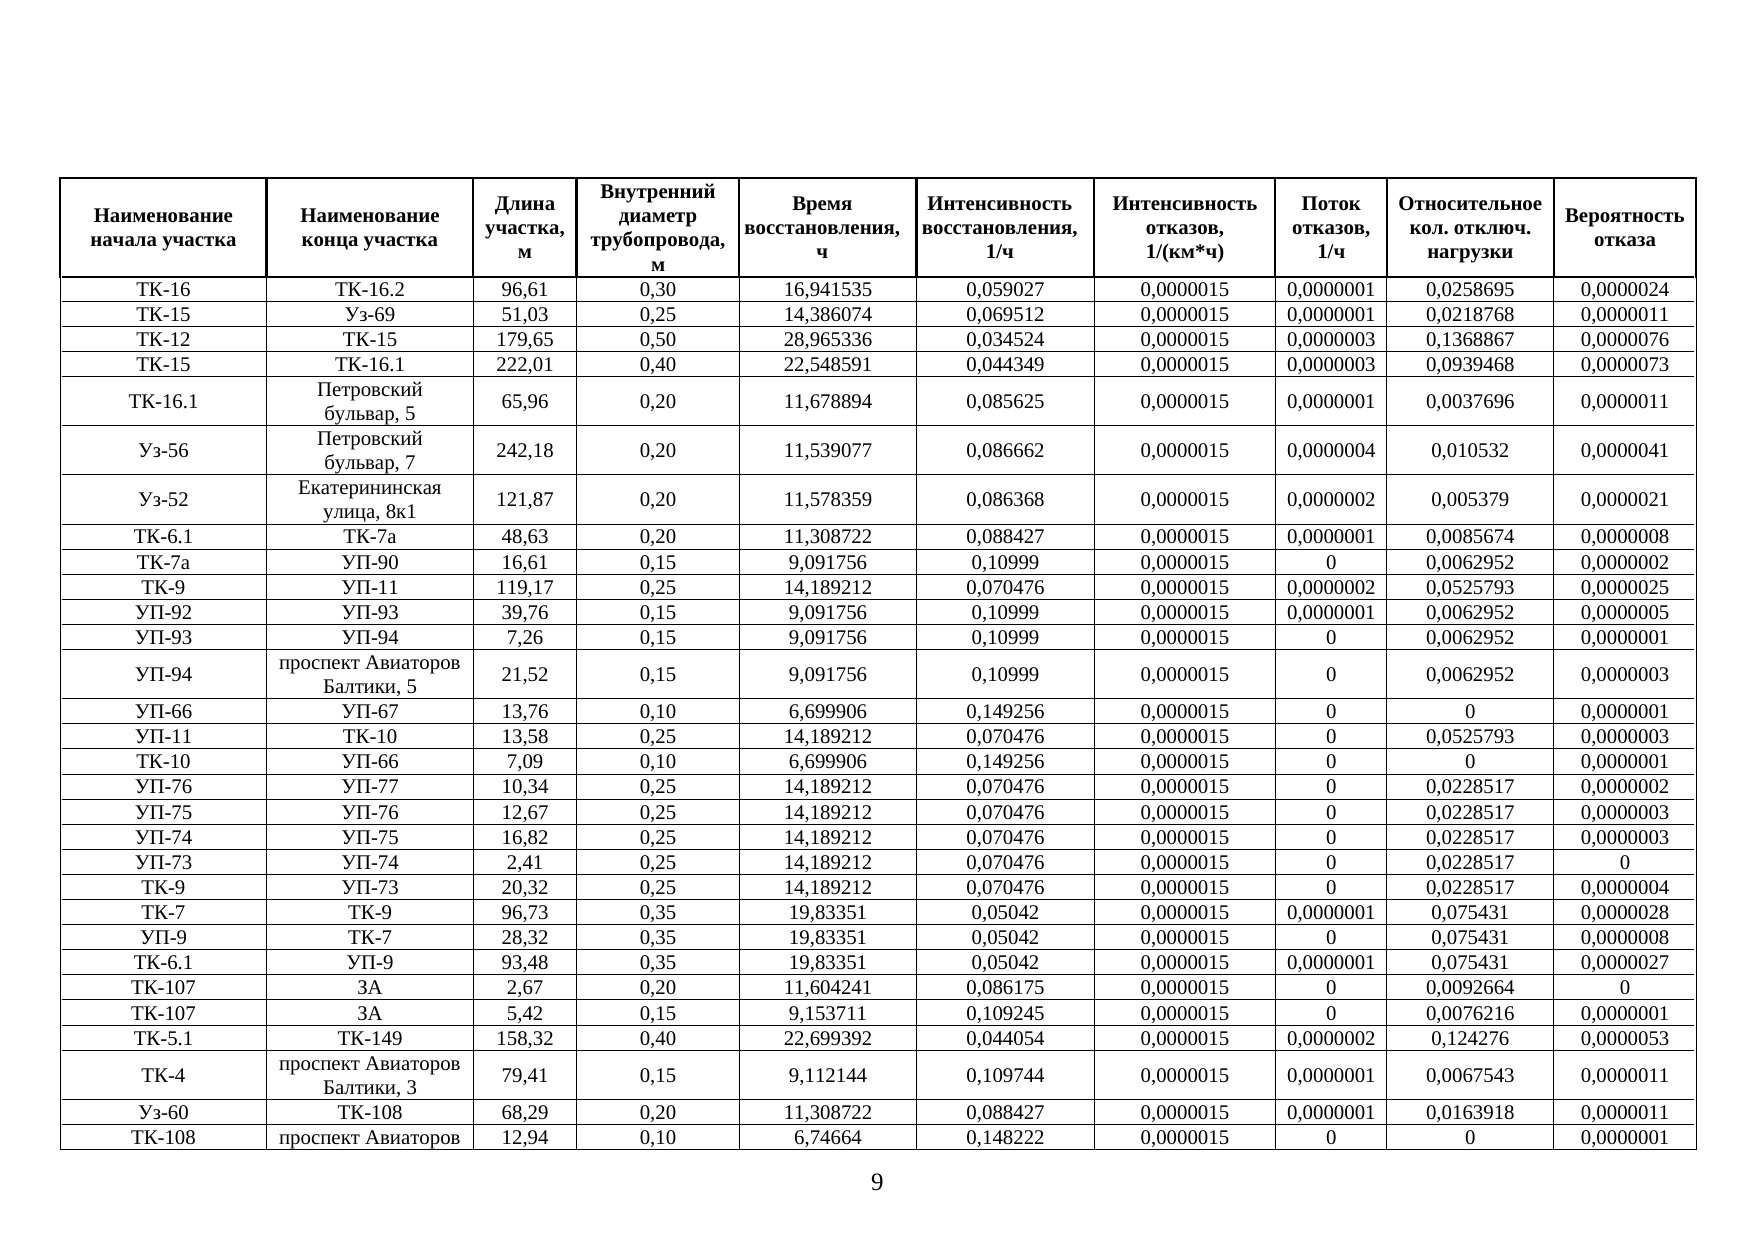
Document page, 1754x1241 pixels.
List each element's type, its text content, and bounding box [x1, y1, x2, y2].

table_cell ТК-9 [61, 575, 266, 599]
table_cell 0,070476 [917, 575, 1094, 599]
table_cell 158,32 [474, 1026, 576, 1049]
table_cell Уз-69 [267, 302, 473, 326]
table_cell 14,189212 [740, 775, 916, 798]
table_cell 0,0000015 [1095, 426, 1275, 474]
table_cell 79,41 [474, 1051, 576, 1099]
table_cell 0,50 [577, 327, 739, 351]
table_header Интенсивность восстановления, 1/ч [918, 179, 1093, 276]
table_cell 179,65 [474, 327, 576, 351]
table_cell 0,1368867 [1387, 327, 1553, 351]
table_cell 0,059027 [917, 278, 1094, 301]
table_cell 0,0000021 [1554, 474, 1696, 523]
table_cell УП-76 [61, 775, 266, 798]
table_cell 0,034524 [917, 327, 1094, 351]
table_cell 0,0062952 [1387, 600, 1553, 624]
table_cell 0,0000011 [1554, 376, 1696, 425]
table_cell 0,0000015 [1095, 475, 1275, 523]
table_cell ТК-6.1 [61, 525, 266, 548]
table_cell 7,09 [474, 749, 576, 773]
table_cell 10,34 [474, 775, 576, 798]
table_cell 0,0000024 [1554, 276, 1696, 301]
table_cell 0,0000015 [1095, 377, 1275, 425]
table_cell ТК-149 [267, 1026, 473, 1049]
table_cell 0,044054 [917, 1026, 1094, 1049]
table_cell 0,25 [577, 724, 739, 748]
table_cell 0,0000003 [1554, 649, 1696, 698]
table_cell ЗА [267, 975, 473, 999]
table_cell 0,05042 [917, 900, 1094, 924]
table_cell проспект Авиаторов Балтики, 3 [267, 1051, 473, 1099]
table_cell 0,30 [577, 278, 739, 301]
table_cell 11,604241 [740, 975, 916, 999]
table_cell 0,070476 [917, 875, 1094, 899]
table_cell 96,61 [474, 278, 576, 301]
table_cell 0,075431 [1387, 925, 1553, 949]
table_cell 0,35 [577, 950, 739, 974]
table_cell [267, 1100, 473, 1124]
table_cell 0,0000015 [1095, 525, 1275, 548]
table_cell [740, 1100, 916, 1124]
table_cell 0,0000015 [1095, 875, 1275, 899]
table_cell 242,18 [474, 426, 576, 474]
table_cell 0,0000015 [1095, 850, 1275, 874]
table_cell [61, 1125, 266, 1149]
table_cell 0,0000015 [1095, 975, 1275, 999]
table_cell 0,15 [577, 1000, 739, 1024]
table_cell 0,0000015 [1095, 900, 1275, 924]
table_cell ТК-16.1 [61, 377, 266, 425]
table_cell 14,189212 [740, 575, 916, 599]
table_cell 0,15 [577, 650, 739, 698]
table_cell УП-76 [267, 800, 473, 824]
table_cell 0,20 [577, 426, 739, 474]
table_cell ТК-9 [61, 875, 266, 899]
table_cell 16,61 [474, 550, 576, 574]
table_cell 0,40 [577, 1026, 739, 1049]
table_cell 0,0000015 [1095, 327, 1275, 351]
table_cell 11,308722 [740, 525, 916, 548]
table_cell 0 [1276, 625, 1386, 649]
table_cell 0,05042 [917, 925, 1094, 949]
table_cell 0,0000015 [1095, 950, 1275, 974]
table_cell ТК-15 [61, 302, 266, 326]
table_header Относительное кол. отключ. нагрузки [1388, 179, 1553, 276]
table_cell 0,0076216 [1387, 1000, 1553, 1024]
table_header Длина участка, м [474, 179, 575, 276]
table_cell 0,0228517 [1387, 825, 1553, 849]
table_header Время восстановления, ч [740, 179, 915, 276]
table_cell 0,0228517 [1387, 775, 1553, 798]
table_cell 0,0000053 [1554, 1025, 1696, 1049]
table_cell ТК-10 [61, 749, 266, 773]
table_cell 9,091756 [740, 650, 916, 698]
table_cell 0 [1276, 699, 1386, 723]
table_cell 0,0218768 [1387, 302, 1553, 326]
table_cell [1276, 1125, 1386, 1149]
table_cell 0,0000027 [1554, 949, 1696, 974]
table_cell 0,086368 [917, 475, 1094, 523]
table_cell 0,0085674 [1387, 525, 1553, 548]
table_cell 0,0067543 [1387, 1051, 1553, 1099]
table_cell 9,091756 [740, 550, 916, 574]
table_cell 11,678894 [740, 377, 916, 425]
table_cell 0,0000001 [1554, 999, 1696, 1024]
table_cell УП-94 [267, 625, 473, 649]
table_cell 0,070476 [917, 724, 1094, 748]
table_cell УП-94 [61, 650, 266, 698]
table_cell 0,0000003 [1554, 824, 1696, 849]
table_cell 0,010532 [1387, 426, 1553, 474]
table_cell УП-67 [267, 699, 473, 723]
table_cell 65,96 [474, 377, 576, 425]
table_cell ТК-4 [61, 1051, 266, 1099]
table_cell 0,0000015 [1095, 800, 1275, 824]
table_cell 9,091756 [740, 625, 916, 649]
table_cell 0,0000011 [1554, 1050, 1696, 1099]
table_cell 14,386074 [740, 302, 916, 326]
table_cell 0,0000015 [1095, 1051, 1275, 1099]
table_cell 0,10999 [917, 550, 1094, 574]
table_cell 0,0000004 [1276, 426, 1386, 474]
table_cell УП-66 [267, 749, 473, 773]
table_cell 0 [1276, 800, 1386, 824]
table_cell 0,0525793 [1387, 724, 1553, 748]
table_cell УП-74 [267, 850, 473, 874]
table_cell 0,109744 [917, 1051, 1094, 1099]
table_cell ТК-16.2 [267, 278, 473, 301]
table_cell 0,0037696 [1387, 377, 1553, 425]
table_cell Уз-56 [61, 426, 266, 474]
table_cell 0,149256 [917, 749, 1094, 773]
table_cell 0,0000015 [1095, 1000, 1275, 1024]
table_cell 0 [1276, 749, 1386, 773]
table_cell Екатерининская улица, 8к1 [267, 475, 473, 523]
table_cell 0,0000004 [1554, 874, 1696, 899]
table_cell 6,699906 [740, 699, 916, 723]
table_cell 0,0000001 [1276, 278, 1386, 301]
table_cell 0,0000041 [1554, 425, 1696, 474]
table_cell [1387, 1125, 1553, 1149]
table_cell 11,578359 [740, 475, 916, 523]
table_cell 0,10 [577, 699, 739, 723]
table_cell Петровский бульвар, 7 [267, 426, 473, 474]
table_cell 6,699906 [740, 749, 916, 773]
table_cell УП-92 [61, 600, 266, 624]
table_cell 0 [1554, 849, 1696, 874]
table_header Поток отказов, 1/ч [1276, 179, 1386, 276]
table_cell УП-9 [267, 950, 473, 974]
table_cell 0,0062952 [1387, 550, 1553, 574]
table_cell 0,0000001 [1276, 950, 1386, 974]
table_cell 14,189212 [740, 850, 916, 874]
table_cell 0,0000001 [1554, 624, 1696, 649]
table_cell 96,73 [474, 900, 576, 924]
table_cell 0,109245 [917, 1000, 1094, 1024]
table_cell 93,48 [474, 950, 576, 974]
table_cell 0 [1276, 875, 1386, 899]
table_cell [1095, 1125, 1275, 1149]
table_cell 5,42 [474, 1000, 576, 1024]
table_cell УП-90 [267, 550, 473, 574]
table_cell 0,0939468 [1387, 352, 1553, 376]
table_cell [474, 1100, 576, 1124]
table_cell ТК-12 [61, 327, 266, 351]
table_cell 0 [1387, 699, 1553, 723]
table_cell 0,0228517 [1387, 850, 1553, 874]
table_cell 13,76 [474, 699, 576, 723]
table_cell 0,0000001 [1276, 900, 1386, 924]
table_cell 14,189212 [740, 875, 916, 899]
table_cell 0,0000001 [1554, 698, 1696, 723]
table_cell 0,25 [577, 875, 739, 899]
table_cell 0,086175 [917, 975, 1094, 999]
table_cell 0,0000005 [1554, 599, 1696, 624]
table_cell 11,539077 [740, 426, 916, 474]
table_cell 0,075431 [1387, 900, 1553, 924]
table_cell 0,15 [577, 550, 739, 574]
table_cell 0,35 [577, 925, 739, 949]
table_cell 0,075431 [1387, 950, 1553, 974]
table_cell 0,124276 [1387, 1026, 1553, 1049]
table_cell 0,0000001 [1276, 600, 1386, 624]
table_cell 14,189212 [740, 724, 916, 748]
table_cell 22,699392 [740, 1026, 916, 1049]
table_cell УП-73 [61, 850, 266, 874]
table_cell 0,25 [577, 800, 739, 824]
table_cell 0,25 [577, 775, 739, 798]
table_cell 0,0000003 [1276, 327, 1386, 351]
table_cell ТК-6.1 [61, 950, 266, 974]
table_cell 0,0000003 [1554, 723, 1696, 748]
table_cell 0,0000003 [1276, 352, 1386, 376]
table_cell 0,0000001 [1276, 377, 1386, 425]
table_cell 0,15 [577, 625, 739, 649]
table_cell 0,0000015 [1095, 825, 1275, 849]
table_cell 0,20 [577, 377, 739, 425]
table_cell 0,20 [577, 525, 739, 548]
table_cell 0,069512 [917, 302, 1094, 326]
table_cell ТК-15 [267, 327, 473, 351]
table_cell ТК-7а [267, 525, 473, 548]
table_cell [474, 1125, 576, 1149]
table_cell ТК-16.1 [267, 352, 473, 376]
table_cell 14,189212 [740, 825, 916, 849]
table_cell 28,965336 [740, 327, 916, 351]
table_cell 0,0000015 [1095, 775, 1275, 798]
table_cell 0,0000001 [1554, 748, 1696, 773]
table_cell УП-74 [61, 825, 266, 849]
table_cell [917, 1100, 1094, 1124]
table_cell 21,52 [474, 650, 576, 698]
table_cell 0,20 [577, 475, 739, 523]
table_cell 0,0258695 [1387, 278, 1553, 301]
table_cell 0,0000002 [1554, 549, 1696, 574]
table_cell 0,0000025 [1554, 574, 1696, 599]
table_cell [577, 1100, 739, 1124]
table_cell 0,0000008 [1554, 924, 1696, 949]
table_cell ТК-9 [267, 900, 473, 924]
table_cell 0,0000015 [1095, 925, 1275, 949]
table_cell 0,25 [577, 850, 739, 874]
table_cell 0,15 [577, 600, 739, 624]
table_cell УП-75 [61, 800, 266, 824]
table_cell 48,63 [474, 525, 576, 548]
table_cell УП-93 [61, 625, 266, 649]
table_cell 0 [1276, 775, 1386, 798]
table_cell ЗА [267, 1000, 473, 1024]
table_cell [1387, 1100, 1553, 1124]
table_cell 0,0000002 [1554, 774, 1696, 798]
table_cell 0,0525793 [1387, 575, 1553, 599]
table_cell 0,0000015 [1095, 575, 1275, 599]
table_cell 0,10999 [917, 650, 1094, 698]
table_cell 0,0000002 [1276, 1026, 1386, 1049]
table_cell 0,0000002 [1276, 475, 1386, 523]
table_cell 119,17 [474, 575, 576, 599]
table_cell 28,32 [474, 925, 576, 949]
table_cell 0,0000073 [1554, 351, 1696, 376]
table_cell 2,41 [474, 850, 576, 874]
table_cell ТК-107 [61, 1000, 266, 1024]
table_cell УП-73 [267, 875, 473, 899]
table_cell 0,0000015 [1095, 650, 1275, 698]
table_cell 9,091756 [740, 600, 916, 624]
table_cell 121,87 [474, 475, 576, 523]
table_cell 12,67 [474, 800, 576, 824]
table_cell УП-11 [267, 575, 473, 599]
table_cell 0,0092664 [1387, 975, 1553, 999]
table_cell 16,82 [474, 825, 576, 849]
table_cell УП-93 [267, 600, 473, 624]
table_cell 0 [1276, 825, 1386, 849]
table_cell 0,0000015 [1095, 600, 1275, 624]
table_cell 0,0228517 [1387, 800, 1553, 824]
table_cell 0,25 [577, 302, 739, 326]
table_cell 0,0000015 [1095, 1026, 1275, 1049]
table_cell 0,0228517 [1387, 875, 1553, 899]
table_cell 0 [1276, 550, 1386, 574]
table_cell 0,070476 [917, 850, 1094, 874]
table_cell 0,088427 [917, 525, 1094, 548]
table_cell 0,085625 [917, 377, 1094, 425]
table_cell УП-77 [267, 775, 473, 798]
table_cell 14,189212 [740, 800, 916, 824]
table_header Интенсивность отказов, 1/(км*ч) [1095, 179, 1274, 276]
table_cell 19,83351 [740, 950, 916, 974]
table_cell 39,76 [474, 600, 576, 624]
table_header Наименование конца участка [268, 179, 472, 276]
table_cell 0 [1276, 850, 1386, 874]
table_cell 9,112144 [740, 1051, 916, 1099]
table_cell 13,58 [474, 724, 576, 748]
table_cell 0 [1554, 974, 1696, 999]
table_cell 20,32 [474, 875, 576, 899]
table_cell ТК-16 [61, 277, 266, 301]
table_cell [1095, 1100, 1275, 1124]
table_cell 0,35 [577, 900, 739, 924]
table_cell 222,01 [474, 352, 576, 376]
table_cell 0,10 [577, 749, 739, 773]
table_cell 0,0000015 [1095, 352, 1275, 376]
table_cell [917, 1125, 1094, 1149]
table_cell 0,0000008 [1554, 524, 1696, 548]
table_cell 0,0000015 [1095, 302, 1275, 326]
table_cell 0,10999 [917, 625, 1094, 649]
table_cell 0,0000001 [1276, 302, 1386, 326]
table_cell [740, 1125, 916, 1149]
table_cell УП-9 [61, 925, 266, 949]
table_cell 0,0000015 [1095, 625, 1275, 649]
table_cell 0 [1276, 650, 1386, 698]
table_cell 19,83351 [740, 925, 916, 949]
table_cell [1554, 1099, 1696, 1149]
table_cell 0,05042 [917, 950, 1094, 974]
table_cell 0,0000001 [1276, 525, 1386, 548]
table_cell 0,0000015 [1095, 699, 1275, 723]
table_cell 0,0000015 [1095, 550, 1275, 574]
table_cell 0,15 [577, 1051, 739, 1099]
table_cell 0,20 [577, 975, 739, 999]
table_cell УП-66 [61, 699, 266, 723]
table_cell ТК-7а [61, 550, 266, 574]
table_cell 16,941535 [740, 278, 916, 301]
table_cell 0,0000002 [1276, 575, 1386, 599]
table_cell 0,10999 [917, 600, 1094, 624]
table_cell 0 [1276, 724, 1386, 748]
table_cell 0,0000015 [1095, 749, 1275, 773]
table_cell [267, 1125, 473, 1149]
table_cell 0 [1387, 749, 1553, 773]
table_cell УП-75 [267, 825, 473, 849]
table_cell 0,0062952 [1387, 625, 1553, 649]
table_cell 22,548591 [740, 352, 916, 376]
table_cell 2,67 [474, 975, 576, 999]
table_cell проспект Авиаторов Балтики, 5 [267, 650, 473, 698]
table_cell 0,044349 [917, 352, 1094, 376]
table_cell ТК-7 [267, 925, 473, 949]
table_header Вероятность отказа [1555, 179, 1695, 276]
table_cell 0,0000001 [1276, 1051, 1386, 1099]
table_cell ТК-10 [267, 724, 473, 748]
table_cell 0,070476 [917, 775, 1094, 798]
table_cell 0,070476 [917, 825, 1094, 849]
table_cell Петровский бульвар, 5 [267, 377, 473, 425]
table_cell 0 [1276, 925, 1386, 949]
table_cell Уз-60 [61, 1100, 266, 1124]
table_header Наименование начала участка [61, 179, 265, 276]
table_cell 0,0000003 [1554, 799, 1696, 824]
table_cell 0 [1276, 975, 1386, 999]
table_header Внутpенний диаметp тpубопpовода, м [578, 179, 738, 276]
table_cell 0,0000076 [1554, 326, 1696, 351]
table_cell 0,005379 [1387, 475, 1553, 523]
table_cell 0,25 [577, 575, 739, 599]
table_cell 51,03 [474, 302, 576, 326]
table_cell 0,0000011 [1554, 301, 1696, 326]
table_cell ТК-7 [61, 900, 266, 924]
table_cell ТК-15 [61, 352, 266, 376]
table_cell 0,149256 [917, 699, 1094, 723]
table_cell 0,0000028 [1554, 899, 1696, 924]
table_cell 19,83351 [740, 900, 916, 924]
table_cell ТК-5.1 [61, 1026, 266, 1049]
table_cell 0,070476 [917, 800, 1094, 824]
table_cell 0,086662 [917, 426, 1094, 474]
table_cell 7,26 [474, 625, 576, 649]
table_cell 0,0062952 [1387, 650, 1553, 698]
table_cell ТК-107 [61, 975, 266, 999]
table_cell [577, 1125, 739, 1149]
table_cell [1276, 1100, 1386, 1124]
table_cell 0,40 [577, 352, 739, 376]
table_cell 0 [1276, 1000, 1386, 1024]
table_cell УП-11 [61, 724, 266, 748]
table_cell 9,153711 [740, 1000, 916, 1024]
table_cell 0,0000015 [1095, 724, 1275, 748]
table_cell Уз-52 [61, 475, 266, 523]
table_cell 0,0000015 [1095, 278, 1275, 301]
table_cell 0,25 [577, 825, 739, 849]
